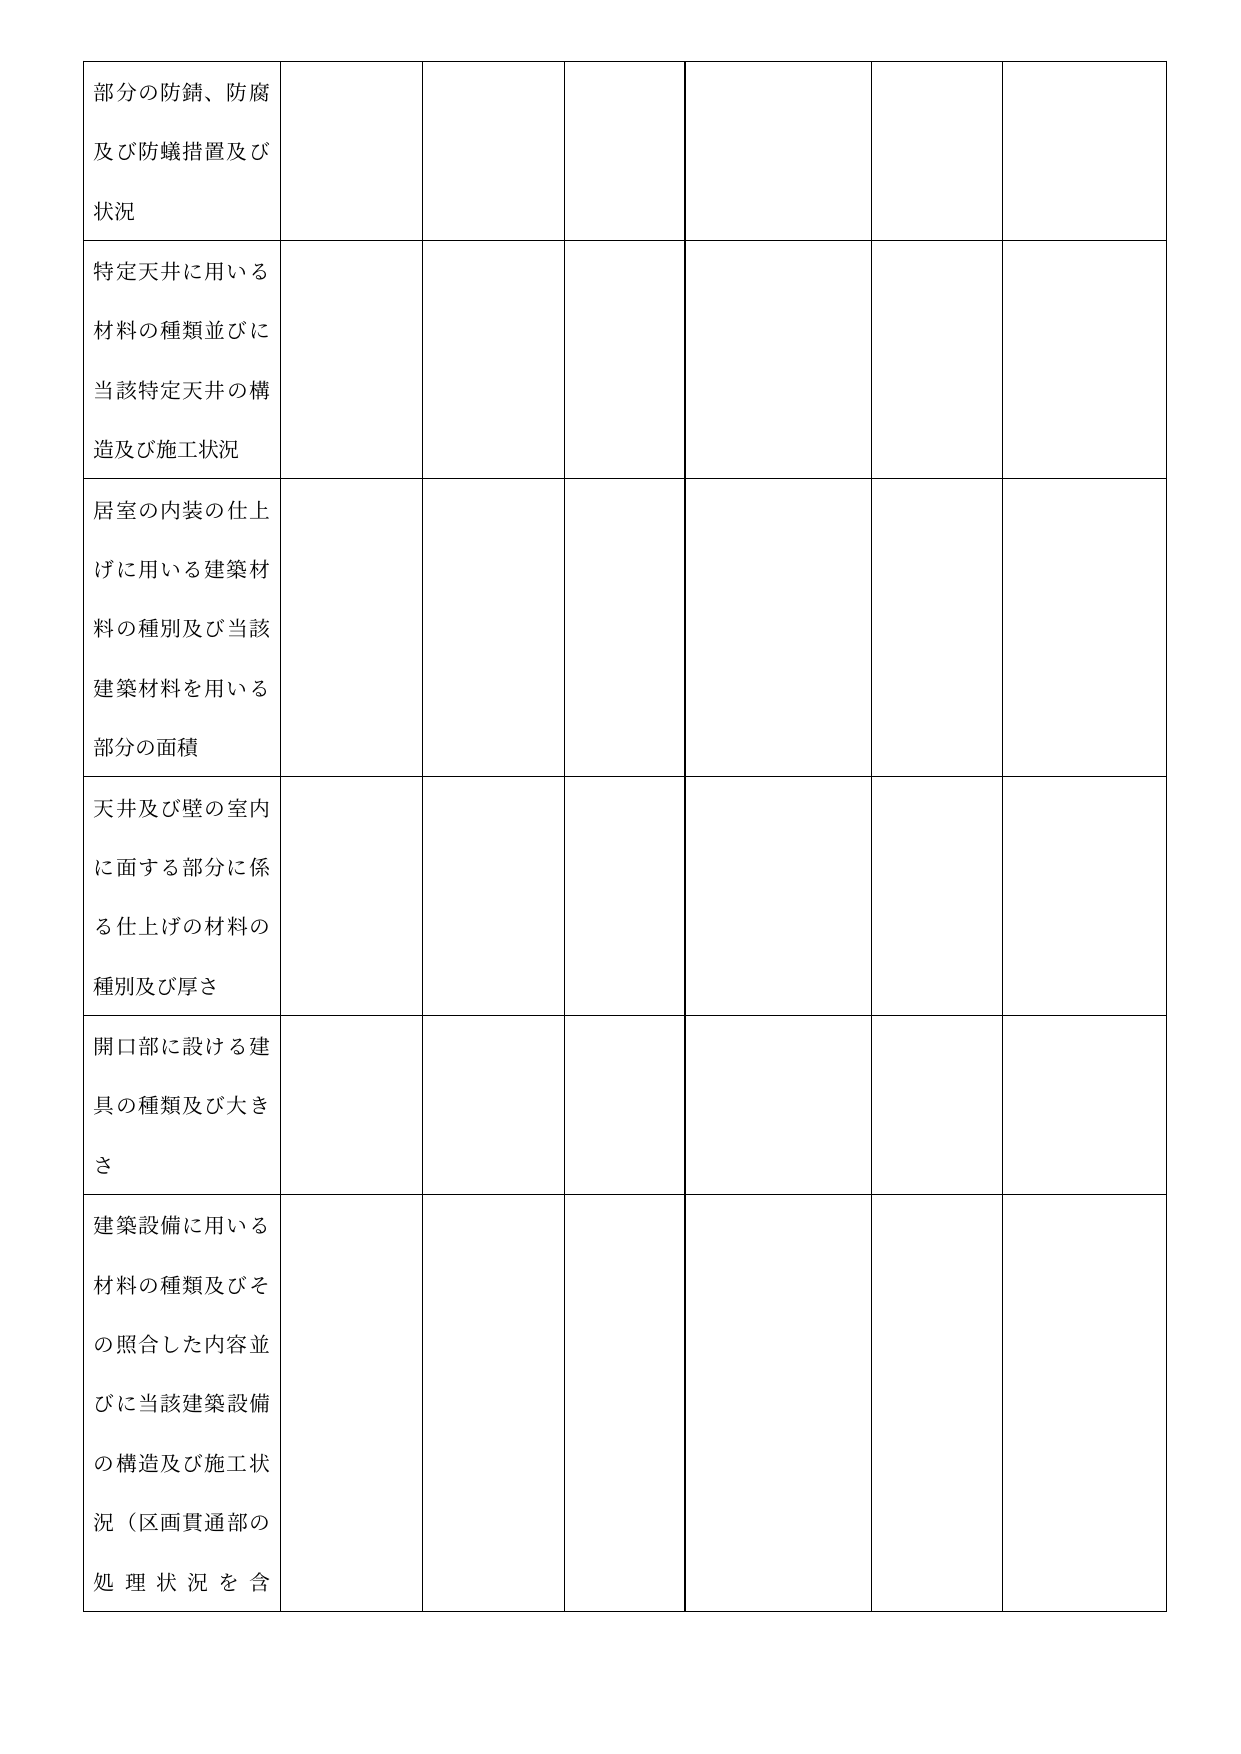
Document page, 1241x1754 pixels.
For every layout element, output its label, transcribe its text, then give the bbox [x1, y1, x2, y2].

table_cell [565, 62, 684, 240]
table_cell [423, 777, 564, 1015]
table_cell [1003, 1195, 1166, 1611]
table_cell [281, 1016, 422, 1194]
table_cell [423, 241, 564, 478]
table_cell [281, 1195, 422, 1611]
table_cell [686, 241, 871, 478]
table_cell [281, 241, 422, 478]
table_cell [872, 1195, 1002, 1611]
table_cell [565, 1016, 684, 1194]
table_cell [281, 479, 422, 776]
table_cell 天井及び壁の室内に面する部分に係る仕上げの材料の種別及び厚さ [84, 777, 280, 1015]
table_cell [565, 1195, 684, 1611]
table_cell [423, 1016, 564, 1194]
table_cell [565, 241, 684, 478]
table_cell [565, 777, 684, 1015]
table_cell [1003, 241, 1166, 478]
table_cell 居室の内装の仕上げに用いる建築材料の種別及び当該建築材料を用いる部分の面積 [84, 479, 280, 776]
table_cell [423, 1195, 564, 1611]
table_cell 開口部に設ける建具の種類及び大きさ [84, 1016, 280, 1194]
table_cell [84, 62, 280, 240]
table_cell 特定天井に用いる材料の種類並びに当該特定天井の構造及び施工状況 [84, 241, 280, 478]
table_cell [1003, 1016, 1166, 1194]
table_cell [686, 479, 871, 776]
table_cell [872, 62, 1002, 240]
table_cell [281, 777, 422, 1015]
table_cell [423, 62, 564, 240]
table_cell [872, 777, 1002, 1015]
table_cell [281, 62, 422, 240]
table_cell [686, 62, 871, 240]
table_cell [686, 1016, 871, 1194]
table_cell [872, 479, 1002, 776]
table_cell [84, 1195, 280, 1611]
table_cell [1003, 777, 1166, 1015]
table_cell [872, 241, 1002, 478]
table_cell [1003, 62, 1166, 240]
table_cell [1003, 479, 1166, 776]
table_cell [423, 479, 564, 776]
table_cell [565, 479, 684, 776]
table_cell [686, 1195, 871, 1611]
table_cell [872, 1016, 1002, 1194]
table_cell [686, 777, 871, 1015]
